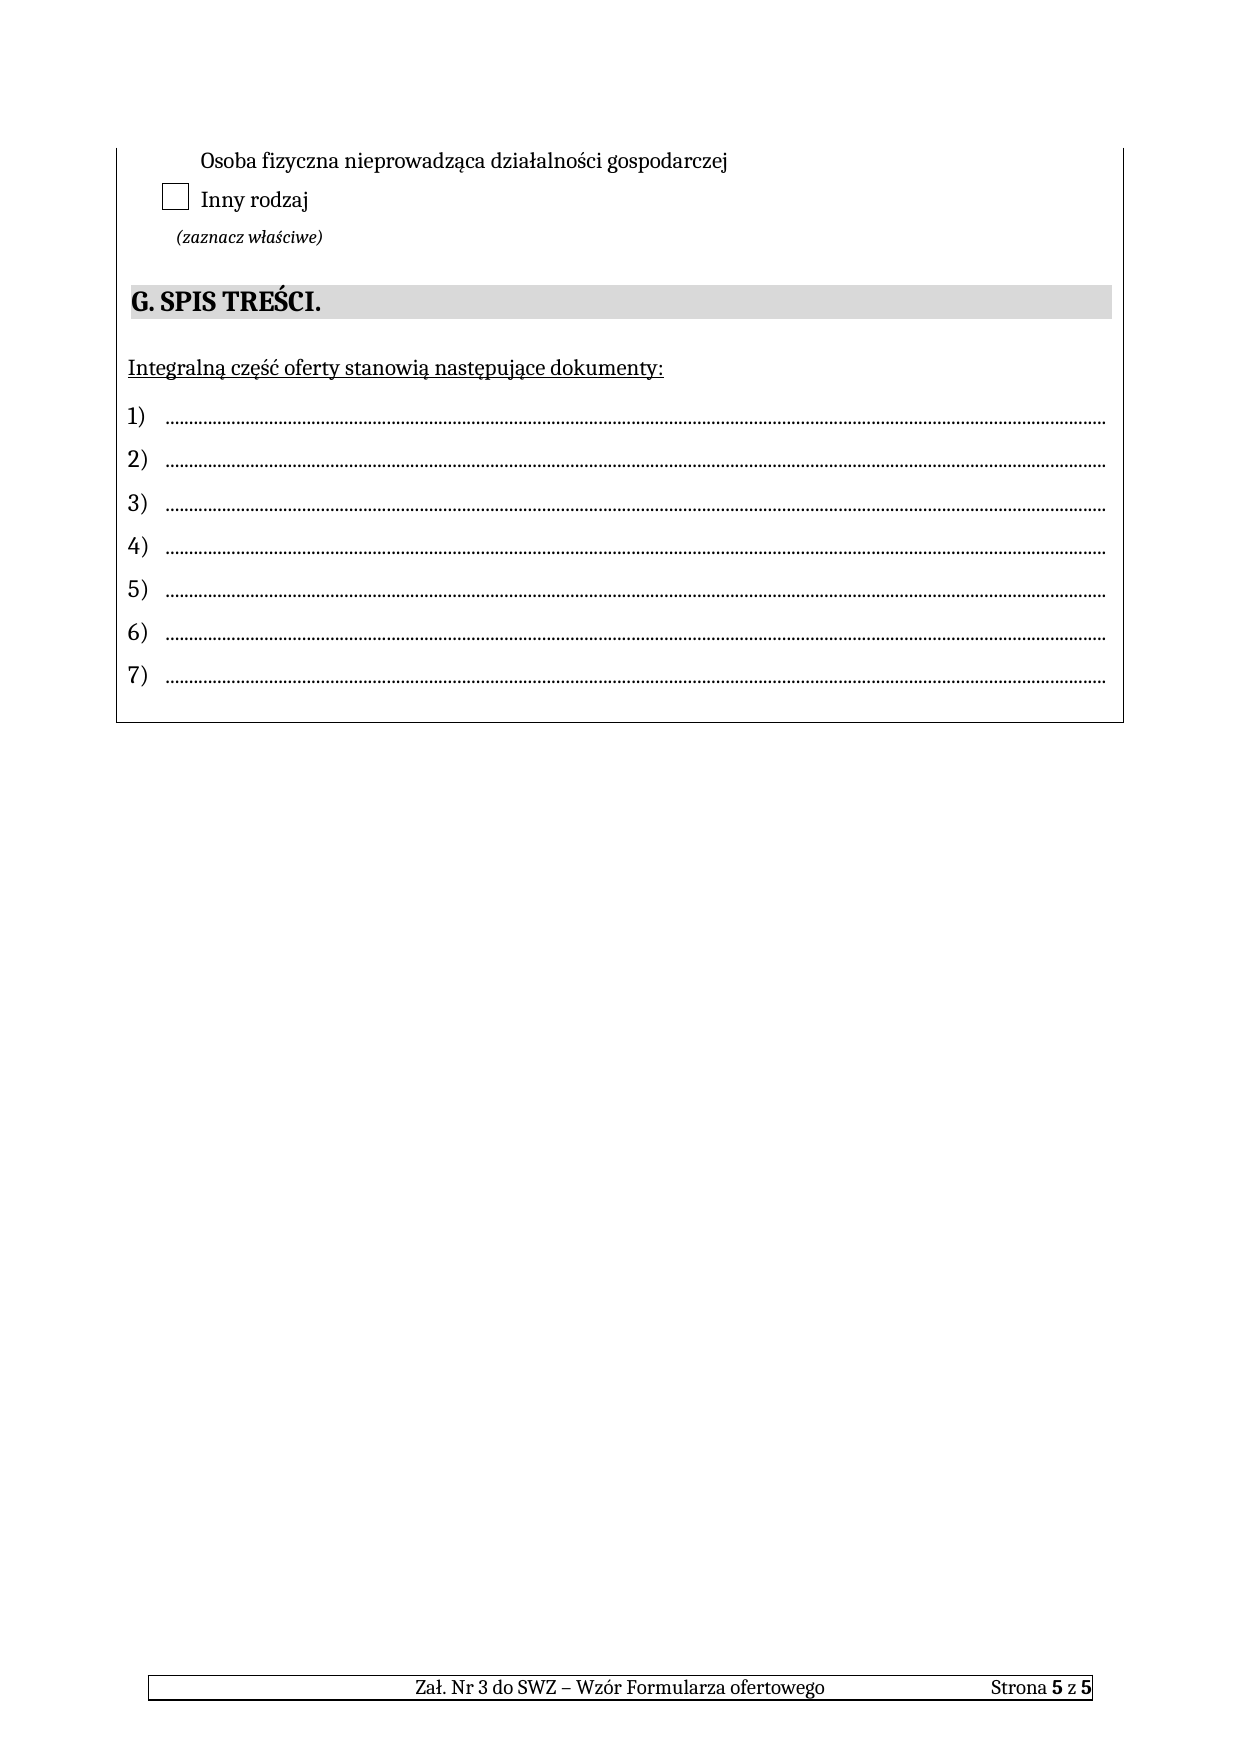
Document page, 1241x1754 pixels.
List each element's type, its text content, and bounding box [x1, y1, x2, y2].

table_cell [117, 148, 1123, 273]
table_cell SPIS TREŚCI. Integralną część oferty stanowią następujące dokumenty: ........................................................................................................................................................................................................ ........................................................................................................................................................................................................ ........................................................................................................................................................................................................ ........................................................................................................................................................................................................ ........................................................................................................................................................................................................ ........................................................................................................................................................................................................ ........................................................................................................................................................................................................ [117, 273, 1123, 722]
